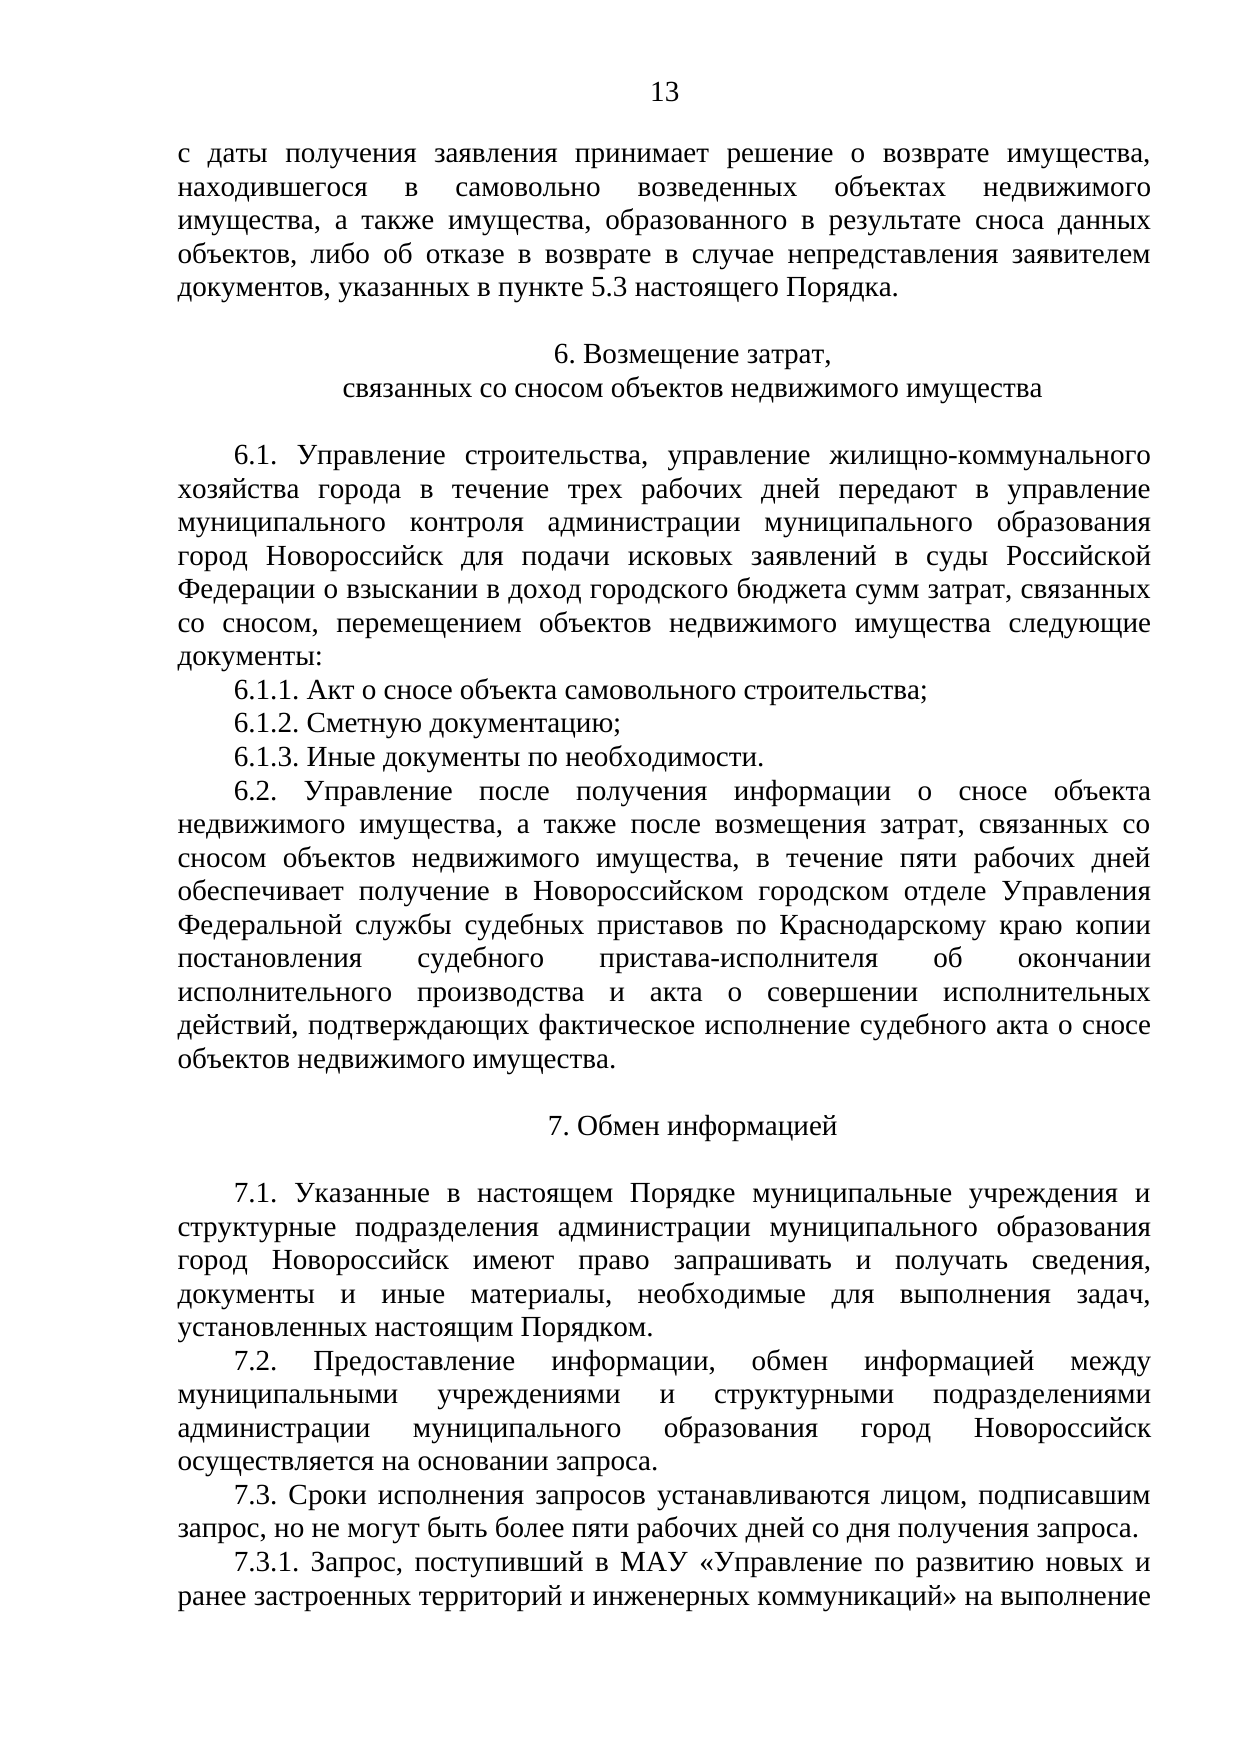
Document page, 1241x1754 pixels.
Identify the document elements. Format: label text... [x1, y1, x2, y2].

text связанных со сносом объектов недвижимого имущества [177, 370, 1152, 404]
text 6.1.3. Иные документы по необходимости. [177, 739, 1152, 773]
text 7.2. Предоставление информации, обмен информацией между муниципальными учреждениями и структурными подразделениями администрации муниципального образования город Новороссийск осуществляется на основании запроса. [177, 1343, 1152, 1477]
text 6.1.1. Акт о сносе объекта самовольного строительства; [177, 672, 1152, 706]
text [177, 135, 1152, 303]
text 6.1. Управление строительства, управление жилищно-коммунального хозяйства города в течение трех рабочих дней передают в управление муниципального контроля администрации муниципального образования город Новороссийск для подачи исковых заявлений в суды Российской Федерации о взыскании в доход городского бюджета сумм затрат, связанных со сносом, перемещением объектов недвижимого имущества следующие документы: [177, 437, 1152, 672]
text 6. Возмещение затрат, [177, 337, 1152, 370]
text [177, 1544, 1152, 1611]
text 6.1.2. Сметную документацию; [177, 706, 1152, 739]
text 7.3. Сроки исполнения запросов устанавливаются лицом, подписавшим запрос, но не могут быть более пяти рабочих дней со дня получения запроса. [177, 1477, 1152, 1544]
text 7. Обмен информацией [177, 1108, 1152, 1142]
text 7.1. Указанные в настоящем Порядке муниципальные учреждения и структурные подразделения администрации муниципального образования город Новороссийск имеют право запрашивать и получать сведения, документы и иные материалы, необходимые для выполнения задач, установленных настоящим Порядком. [177, 1175, 1152, 1343]
text 6.2. Управление после получения информации о сносе объекта недвижимого имущества, а также после возмещения затрат, связанных со сносом объектов недвижимого имущества, в течение пяти рабочих дней обеспечивает получение в Новороссийском городском отделе Управления Федеральной службы судебных приставов по Краснодарскому краю копии постановления судебного пристава-исполнителя об окончании исполнительного производства и акта о совершении исполнительных действий, подтверждающих фактическое исполнение судебного акта о сносе объектов недвижимого имущества. [177, 773, 1152, 1074]
